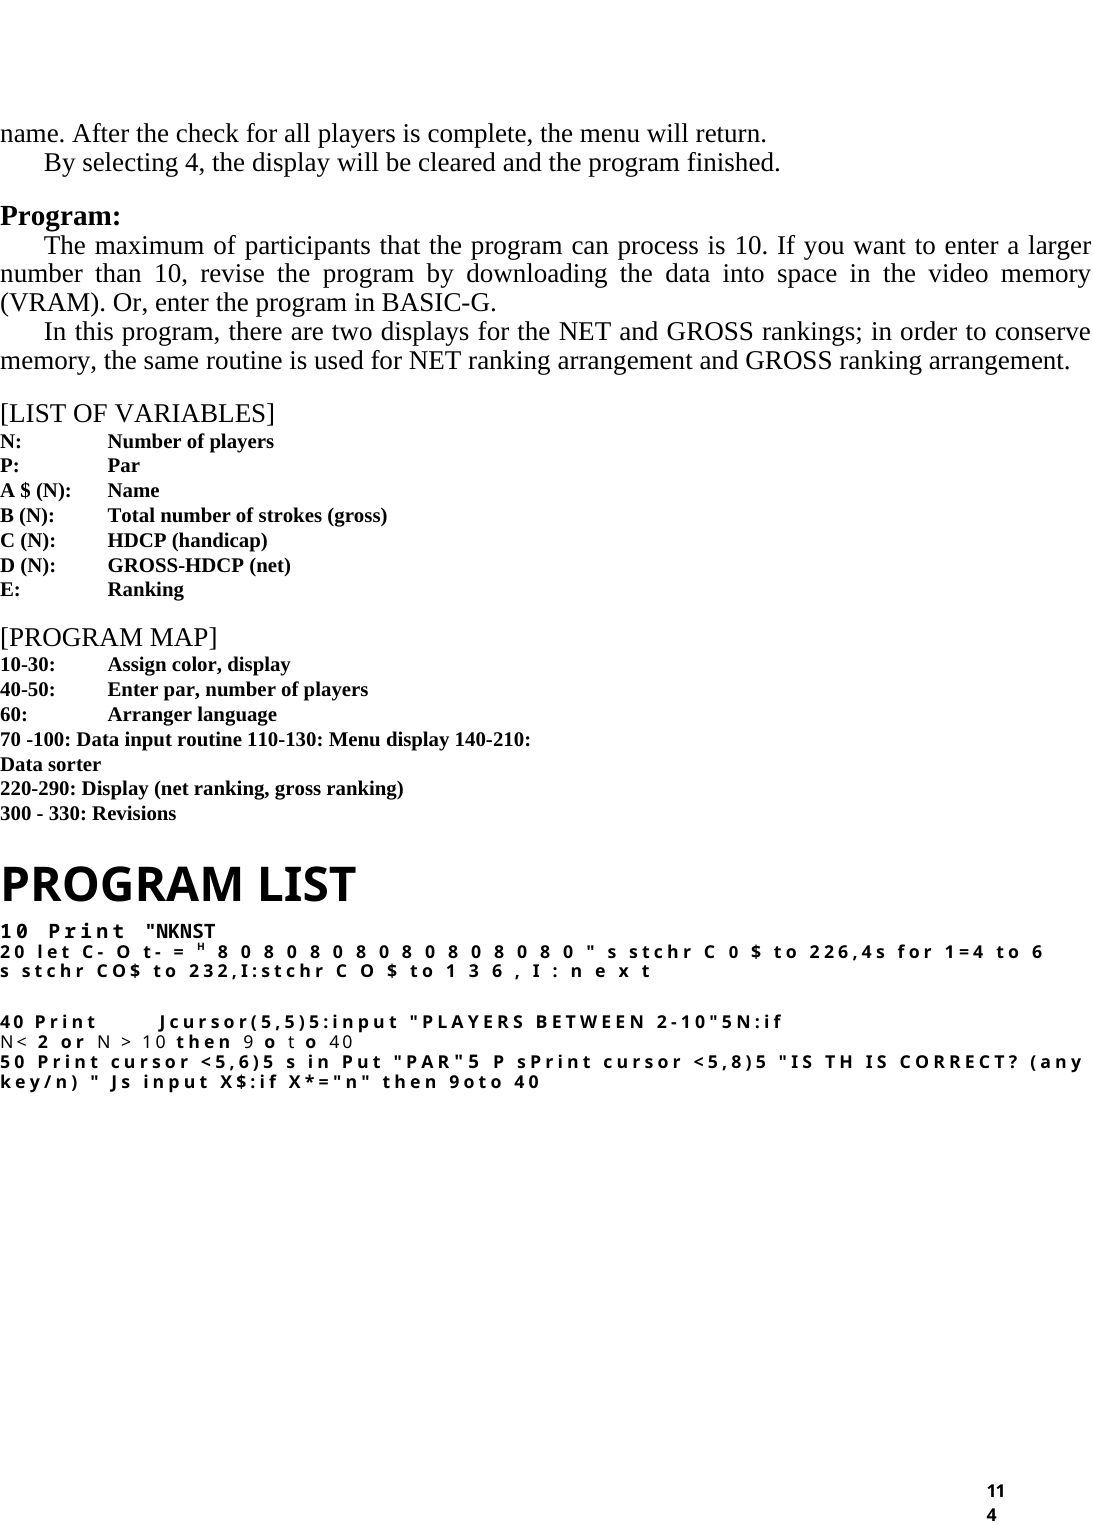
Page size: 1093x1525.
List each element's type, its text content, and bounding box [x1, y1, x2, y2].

text 10-30: Assign color, display [0, 652, 1092, 677]
text D (N): GROSS-HDCP (net) [0, 552, 1092, 577]
text [PROGRAM MAP] [0, 625, 1092, 652]
text E: Ranking [0, 577, 1092, 602]
text [LIST OF VARIABLES] [0, 401, 1092, 428]
text 70 -100: Data input routine 110-130: Menu display 140-210: Data sorter [0, 726, 549, 776]
text By selecting 4, the display will be cleared and the program finished. [0, 149, 1092, 177]
text 50 Print cursor <5,6)5 s in Put "PAR"5 P sPrint cursor <5,8)5 "IS TH IS CORRECT? (any key/n) " Js input X$:if X*="n" then 9oto 40 [0, 1052, 1092, 1092]
text P: Par [0, 453, 1092, 478]
text 10 Print "NKNST [0, 923, 1092, 943]
text 40 Print Jcursor(5,5)5:input "PLAYERS BETWEEN 2-10"5N:if [0, 1013, 1092, 1033]
text Program: [0, 202, 1092, 231]
text In this program, there are two displays for the NET and GROSS rankings; in order to conserve memory, the same routine is used for NET ranking arrangement and GROSS ranking arrangement. [0, 317, 1092, 375]
text C (N): HDCP (handicap) [0, 527, 1092, 552]
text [0, 120, 1092, 149]
text 300 - 330: Revisions [0, 801, 1092, 826]
text B (N): Total number of strokes (gross) [0, 503, 1092, 527]
text The maximum of participants that the program can process is 10. If you want to enter a larger number than 10, revise the program by downloading the data into space in the video memory (VRAM). Or, enter the program in BASIC-G. [0, 231, 1092, 317]
text A $ (N): Name [0, 478, 1092, 503]
text 40-50: Enter par, number of players [0, 677, 1092, 702]
text 220-290: Display (net ranking, gross ranking) [0, 776, 1092, 801]
text N< 2 or N > 10 then 9 o t o 40 [0, 1033, 1092, 1052]
text PROGRAM LIST [0, 863, 1092, 911]
text 20 let C- O t- = H 8 0 8 0 8 0 8 0 8 0 8 0 8 0 8 0 " s stchr C 0 $ to 226,4s for 1=4 to 6 s stchr CO$ to 232,I:stchr C O $ to 1 3 6 , I : n e x t [0, 943, 1042, 982]
text N: Number of players [0, 428, 1092, 453]
text 60: Arranger language [0, 702, 1092, 726]
